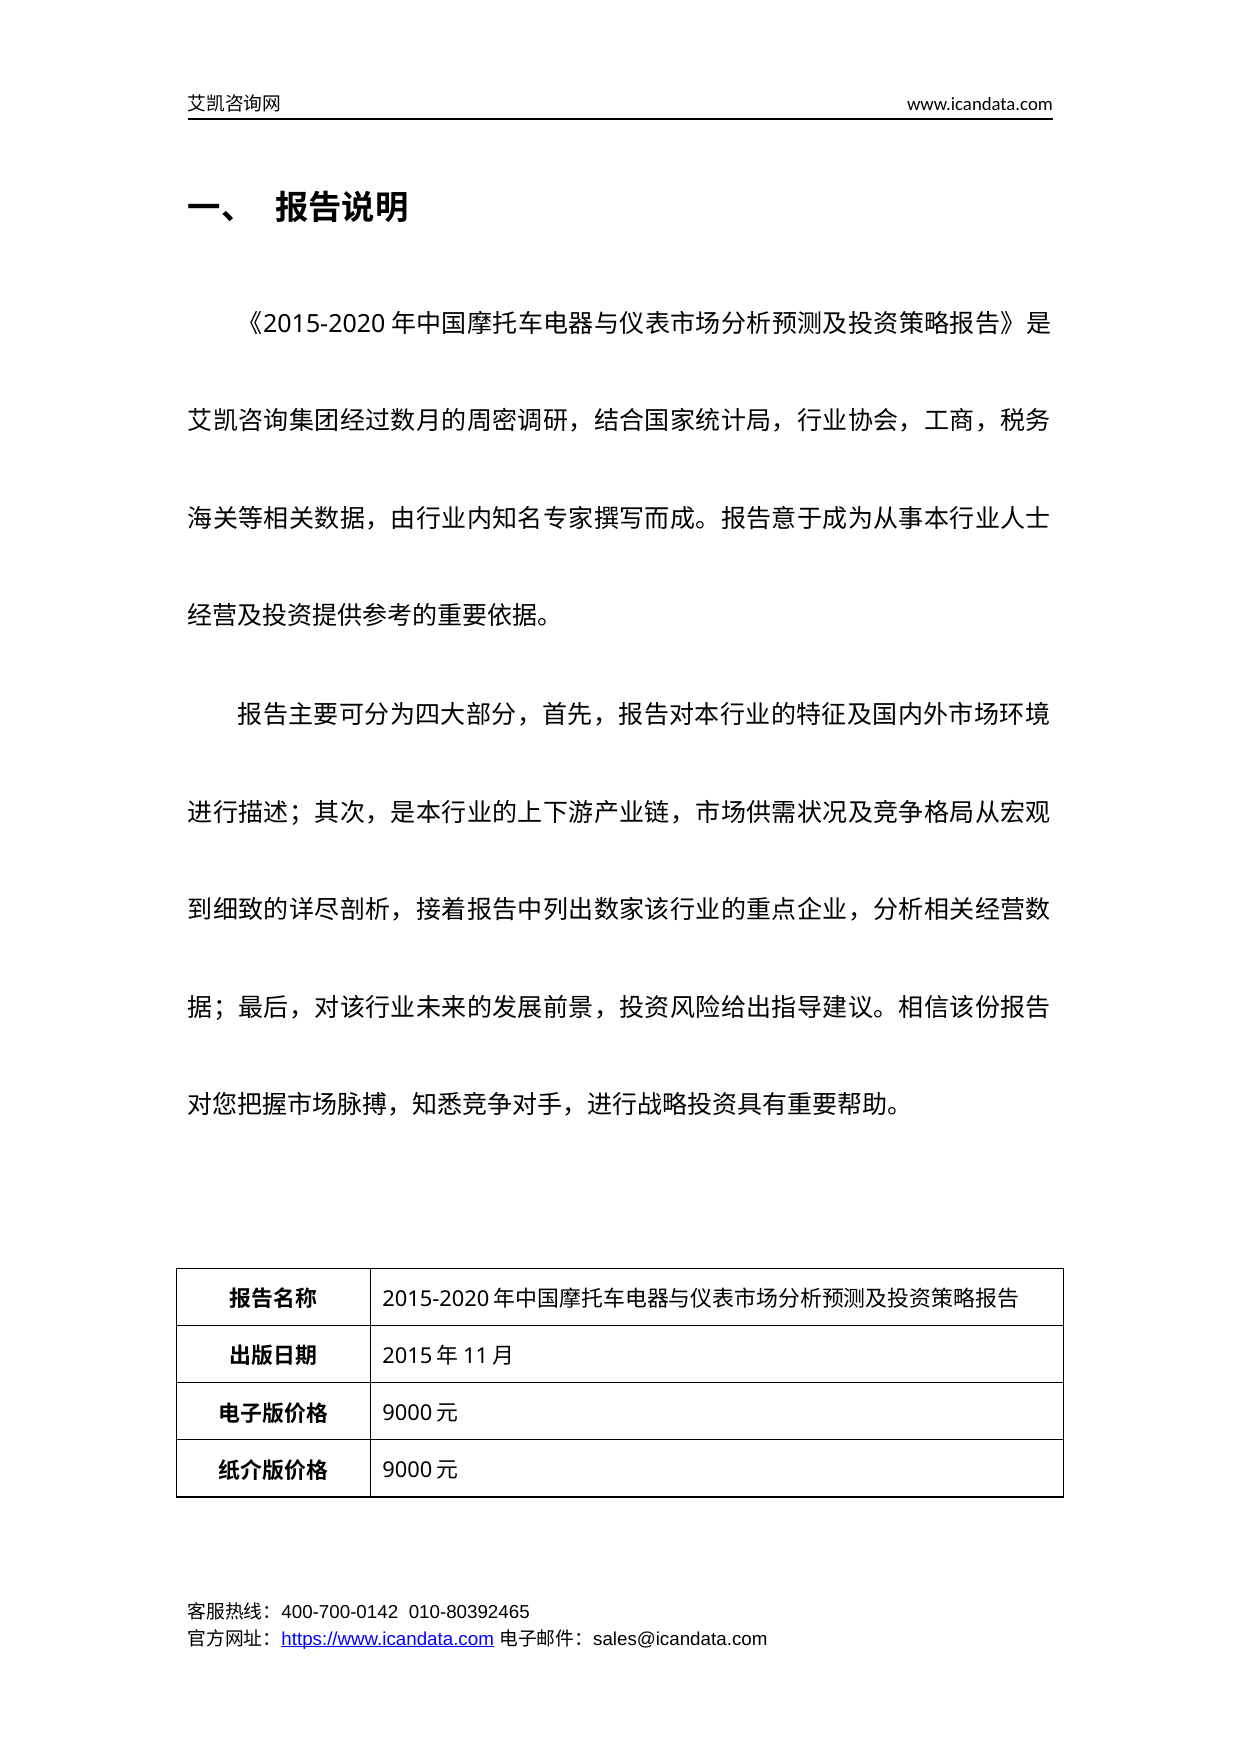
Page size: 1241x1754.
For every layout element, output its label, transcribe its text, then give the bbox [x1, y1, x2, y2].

text 《2015-2020年中国摩托车电器与仪表市场分析预测及投资策略报告》是艾凯咨询集团经过数月的周密调研，结合国家统计局，行业协会，工商，税务海关等相关数据，由行业内知名专家撰写而成。报告意于成为从事本行业人士经营及投资提供参考的重要依据。 [187, 289, 1053, 646]
table_cell 纸介版价格 [177, 1440, 370, 1496]
table_cell 电子版价格 [177, 1383, 370, 1439]
table_cell 2015年11月 [371, 1326, 1063, 1382]
table_header 2015-2020年中国摩托车电器与仪表市场分析预测及投资策略报告 [371, 1269, 1063, 1325]
subtitle 报告说明 [187, 172, 1053, 237]
table_cell 9000元 [371, 1440, 1063, 1496]
table_cell 出版日期 [177, 1326, 370, 1382]
table_cell 9000元 [371, 1383, 1063, 1439]
table_header 报告名称 [177, 1269, 370, 1325]
text 报告主要可分为四大部分，首先，报告对本行业的特征及国内外市场环境进行描述；其次，是本行业的上下游产业链，市场供需状况及竞争格局从宏观到细致的详尽剖析，接着报告中列出数家该行业的重点企业，分析相关经营数据；最后，对该行业未来的发展前景，投资风险给出指导建议。相信该份报告对您把握市场脉搏，知悉竞争对手，进行战略投资具有重要帮助。 [187, 681, 1053, 1136]
